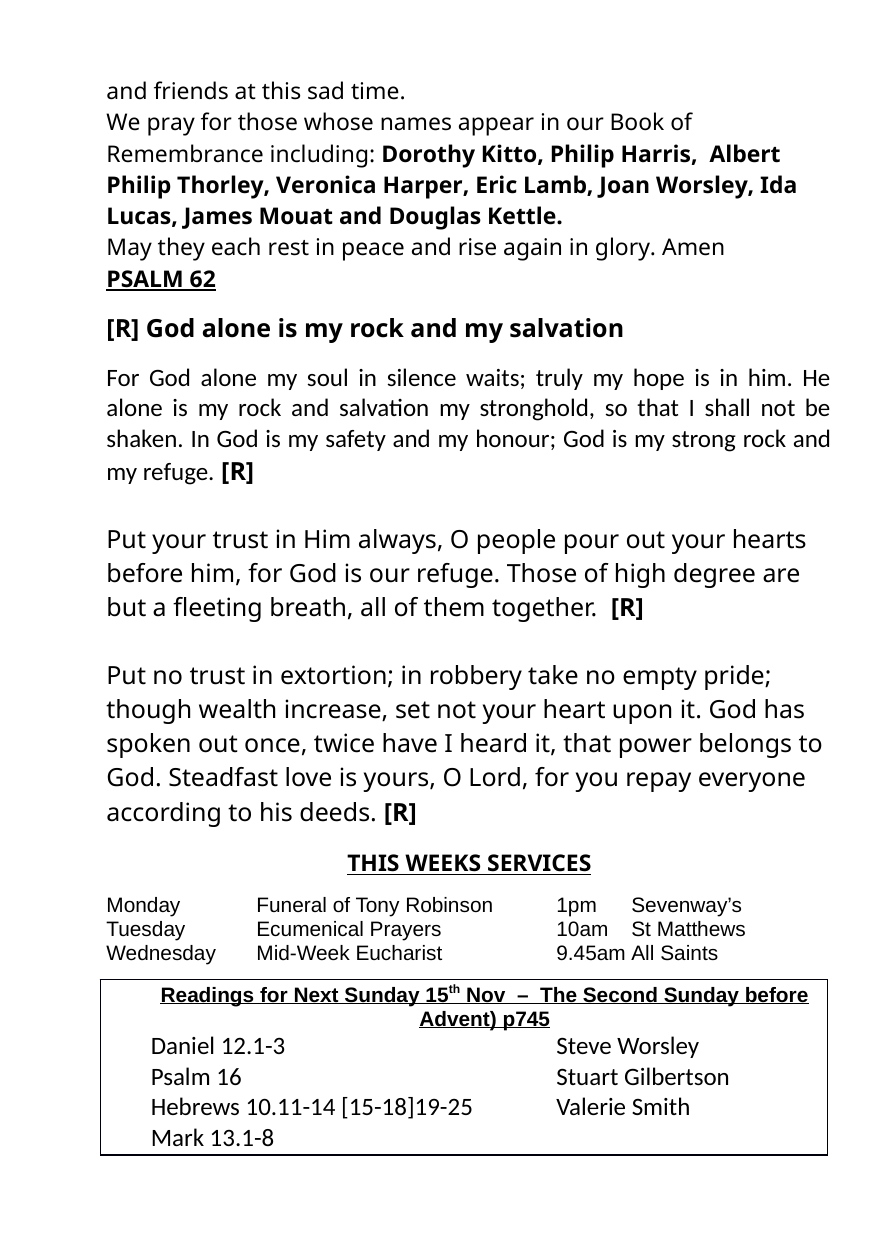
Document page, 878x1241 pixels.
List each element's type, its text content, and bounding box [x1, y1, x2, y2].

text [R] God alone is my rock and my salvation [106, 311, 832, 345]
text May they each rest in peace and rise again in glory. Amen [106, 231, 832, 262]
text Hebrews 10.11-14 [15-18]19-25 Valerie Smith [101, 1088, 827, 1119]
text Monday Funeral of Tony Robinson 1pm Sevenway’s [106, 893, 832, 917]
text Put no trust in extortion; in robbery take no empty pride; though wealth increase, set not your heart upon it. God has spoken out once, twice have I heard it, that power belongs to God. Steadfast love is yours, O Lord, for you repay everyone according to his deeds. [R] [106, 658, 832, 828]
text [106, 75, 818, 106]
text Put your trust in Him always, O people pour out your hearts before him, for God is our refuge. Those of high degree are but a fleeting breath, all of them together. [R] [106, 522, 832, 624]
text Mark 13.1-8 [101, 1119, 827, 1154]
text We pray for those whose names appear in our Book of Remembrance including: Dorothy Kitto, Philip Harris, Albert Philip Thorley, Veronica Harper, Eric Lamb, Joan Worsley, Ida Lucas, James Mouat and Douglas Kettle. [106, 106, 832, 231]
text Readings for Next Sunday 15th Nov – The Second Sunday before Advent) p745 [101, 980, 827, 1027]
text For God alone my soul in silence waits; truly my hope is in him. He alone is my rock and salvation my stronghold, so that I shall not be shaken. In God is my safety and my honour; God is my strong rock and my refuge. [R] [106, 362, 832, 488]
text Psalm 16 Stuart Gilbertson [101, 1058, 827, 1088]
text PSALM 62 [106, 262, 832, 294]
text THIS WEEKS SERVICES [106, 847, 832, 879]
text Tuesday Ecumenical Prayers 10am St Matthews Wednesday Mid-Week Eucharist 9.45am All Saints [106, 917, 832, 965]
text Daniel 12.1-3 Steve Worsley [101, 1027, 827, 1058]
